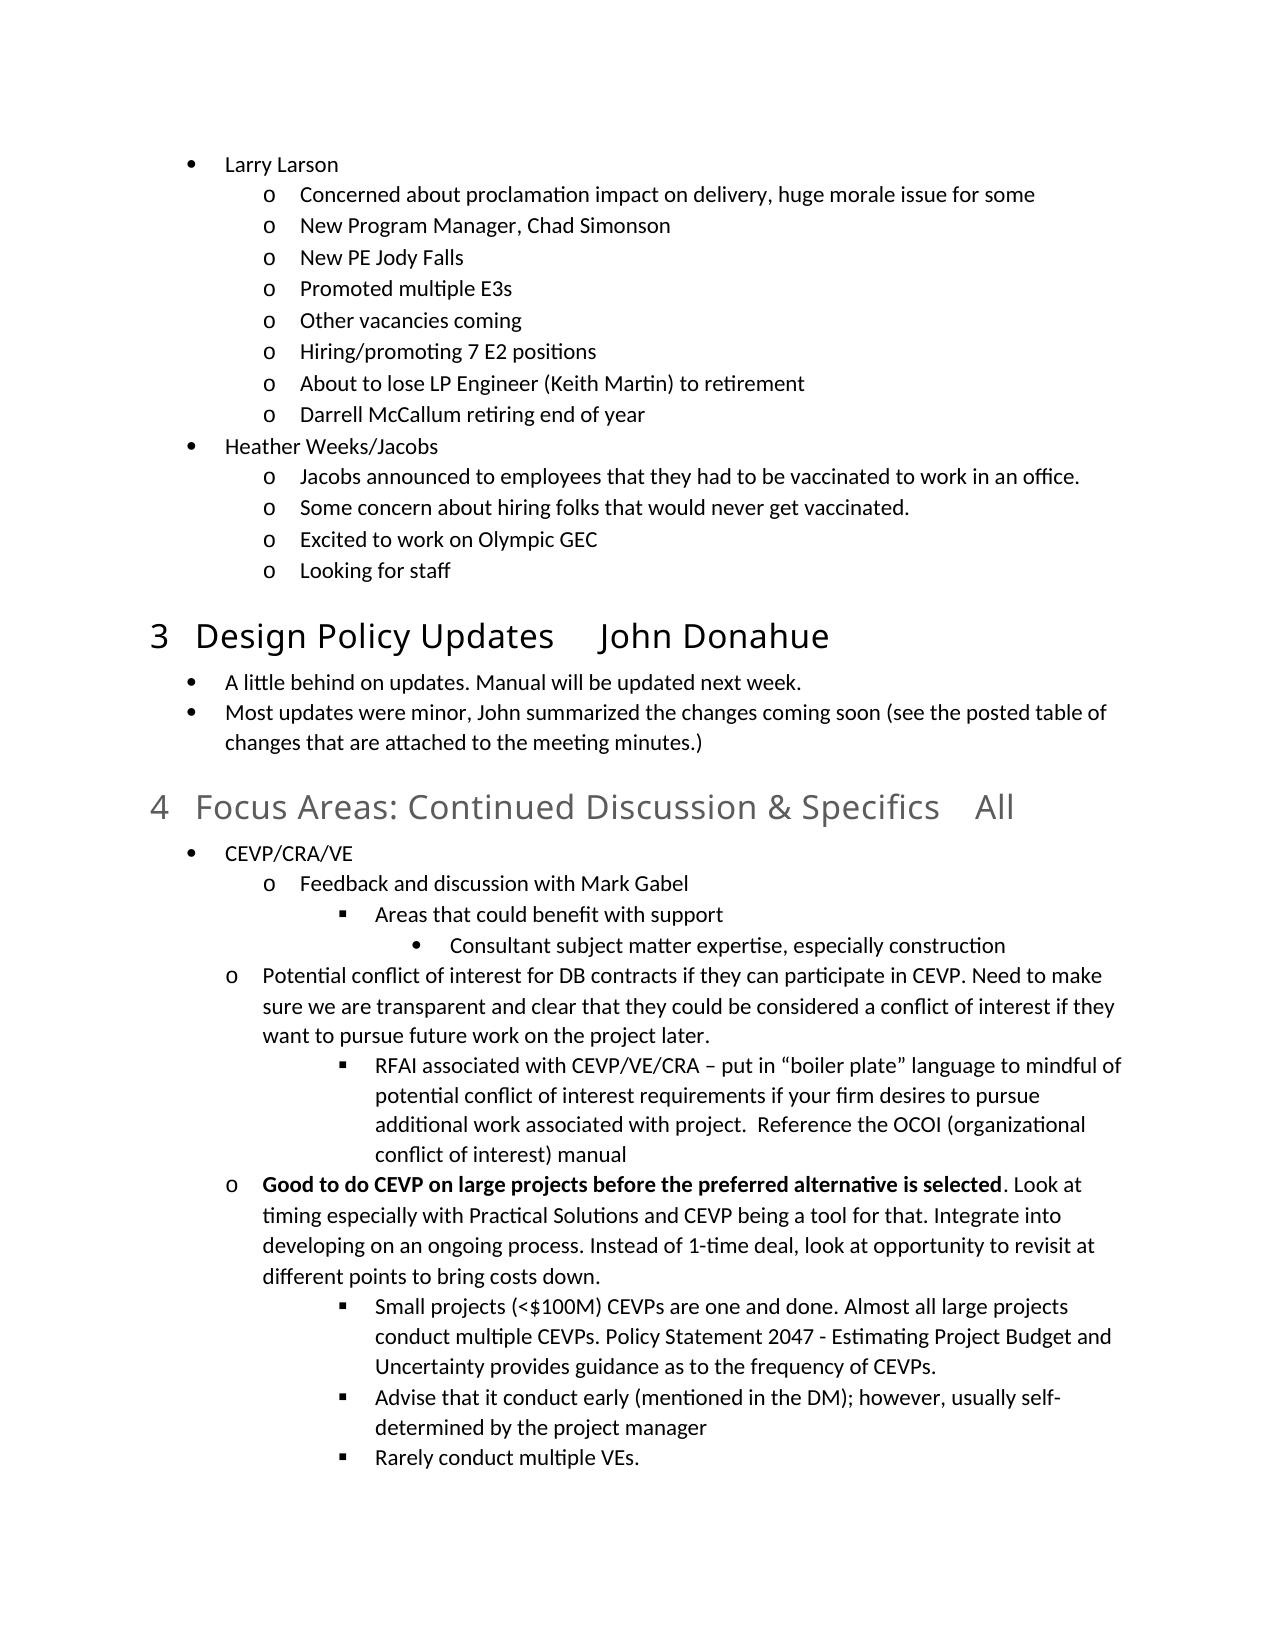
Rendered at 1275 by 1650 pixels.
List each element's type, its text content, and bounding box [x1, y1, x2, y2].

list Some concern about hiring folks that would never get vaccinated. [262, 493, 1125, 523]
list Feedback and discussion with Mark Gabel [262, 869, 1125, 898]
list Darrell McCallum retiring end of year [262, 400, 1125, 429]
list About to lose LP Engineer (Keith Martin) to retirement [262, 369, 1125, 398]
list Promoted multiple E3s [262, 274, 1125, 304]
list Advise that it conduct early (mentioned in the DM); however, usually self-determined by the project manager [337, 1383, 1125, 1441]
list Other vacancies coming [262, 306, 1125, 335]
list Small projects (<$100M) CEVPs are one and done. Almost all large projects conduct multiple CEVPs. Policy Statement 2047 - Estimating Project Budget and Uncertainty provides guidance as to the frequency of CEVPs. [337, 1292, 1125, 1380]
list Areas that could benefit with support [337, 901, 1125, 929]
list New PE Jody Falls [262, 243, 1125, 272]
list RFAI associated with CEVP/VE/CRA – put in “boiler plate” language to mindful of potential conflict of interest requirements if your firm desires to pursue additional work associated with project. Reference the OCOI (organizational conflict of interest) manual [337, 1051, 1125, 1168]
list Consultant subject matter expertise, especially construction [412, 931, 1125, 959]
text Design Policy Updates John Donahue [150, 613, 1125, 658]
text Focus Areas: Continued Discussion & Specifics All [150, 784, 1125, 829]
list Hiring/promoting 7 E2 positions [262, 337, 1125, 367]
list Jacobs announced to employees that they had to be vaccinated to work in an office. [262, 462, 1125, 491]
list Larry Larson [187, 150, 1125, 178]
list Heather Weeks/Jacobs [187, 432, 1125, 460]
list CEVP/CRA/VE [187, 839, 1125, 867]
list New Program Manager, Chad Simonson [262, 212, 1125, 241]
list Looking for staff [262, 556, 1125, 586]
list A little behind on updates. Manual will be updated next week. [187, 668, 1125, 696]
list Most updates were minor, John summarized the changes coming soon (see the posted table of changes that are attached to the meeting minutes.) [187, 698, 1125, 757]
list Concerned about proclamation impact on delivery, huge morale issue for some [262, 180, 1125, 209]
list Rarely conduct multiple VEs. [337, 1443, 1125, 1471]
list Excited to work on Olympic GEC [262, 525, 1125, 554]
list Potential conflict of interest for DB contracts if they can participate in CEVP. Need to make sure we are transparent and clear that they could be considered a conflict of interest if they want to pursue future work on the project later. [225, 961, 1125, 1049]
list Good to do CEVP on large projects before the preferred alternative is selected. Look at timing especially with Practical Solutions and CEVP being a tool for that. Integrate into developing on an ongoing process. Instead of 1-time deal, look at opportunity to revisit at different points to bring costs down. [225, 1170, 1125, 1290]
